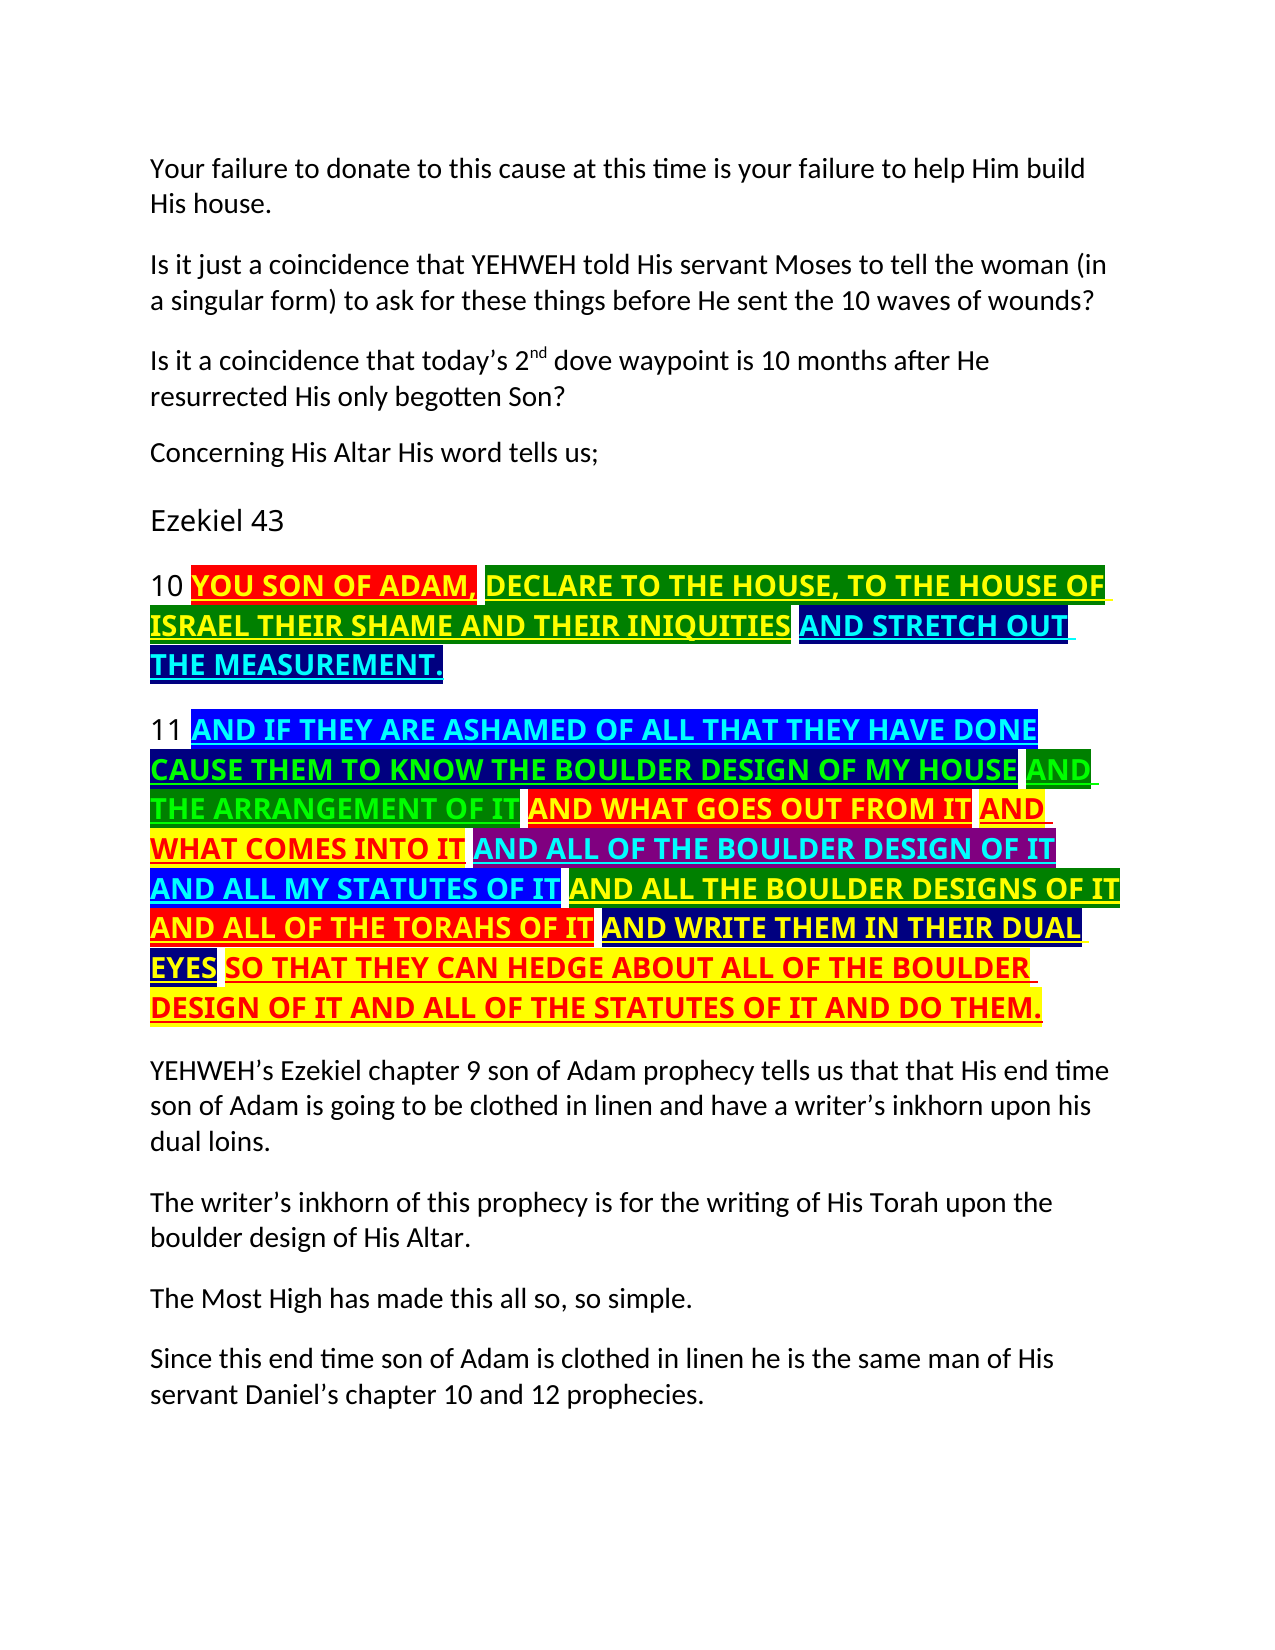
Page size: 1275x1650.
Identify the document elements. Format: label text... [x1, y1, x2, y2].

text 10 YOU SON OF ADAM, DECLARE TO THE HOUSE, TO THE HOUSE OF ISRAEL THEIR SHAME AND THEIR INIQUITIES AND STRETCH OUT THE MEASUREMENT. [150, 565, 1125, 684]
text Your failure to donate to this cause at this time is your failure to help Him build His house. [150, 150, 1125, 221]
text YEHWEH’s Ezekiel chapter 9 son of Adam prophecy tells us that that His end time son of Adam is going to be clothed in linen and have a writer’s inkhorn upon his dual loins. [150, 1052, 1125, 1159]
text The writer’s inkhorn of this prophecy is for the writing of His Torah upon the boulder design of His Altar. [150, 1184, 1125, 1255]
text The Most High has made this all so, so simple. [150, 1280, 1125, 1316]
text Is it a coincidence that today’s 2nd dove waypoint is 10 months after He resurrected His only begotten Son? [150, 342, 1125, 414]
text Concerning His Altar His word tells us; [150, 434, 1125, 470]
text Since this end time son of Adam is clothed in linen he is the same man of His servant Daniel’s chapter 10 and 12 prophecies. [150, 1341, 1125, 1412]
text Ezekiel 43 [150, 501, 1125, 540]
text Is it just a coincidence that YEHWEH told His servant Moses to tell the woman (in a singular form) to ask for these things before He sent the 10 waves of wounds? [150, 246, 1125, 317]
text 11 AND IF THEY ARE ASHAMED OF ALL THAT THEY HAVE DONE CAUSE THEM TO KNOW THE BOULDER DESIGN OF MY HOUSE AND THE ARRANGEMENT OF IT AND WHAT GOES OUT FROM IT AND WHAT COMES INTO IT AND ALL OF THE BOULDER DESIGN OF IT AND ALL MY STATUTES OF IT AND ALL THE BOULDER DESIGNS OF IT AND ALL OF THE TORAHS OF IT AND WRITE THEM IN THEIR DUAL EYES SO THAT THEY CAN HEDGE ABOUT ALL OF THE BOULDER DESIGN OF IT AND ALL OF THE STATUTES OF IT AND DO THEM. [150, 709, 1125, 1027]
